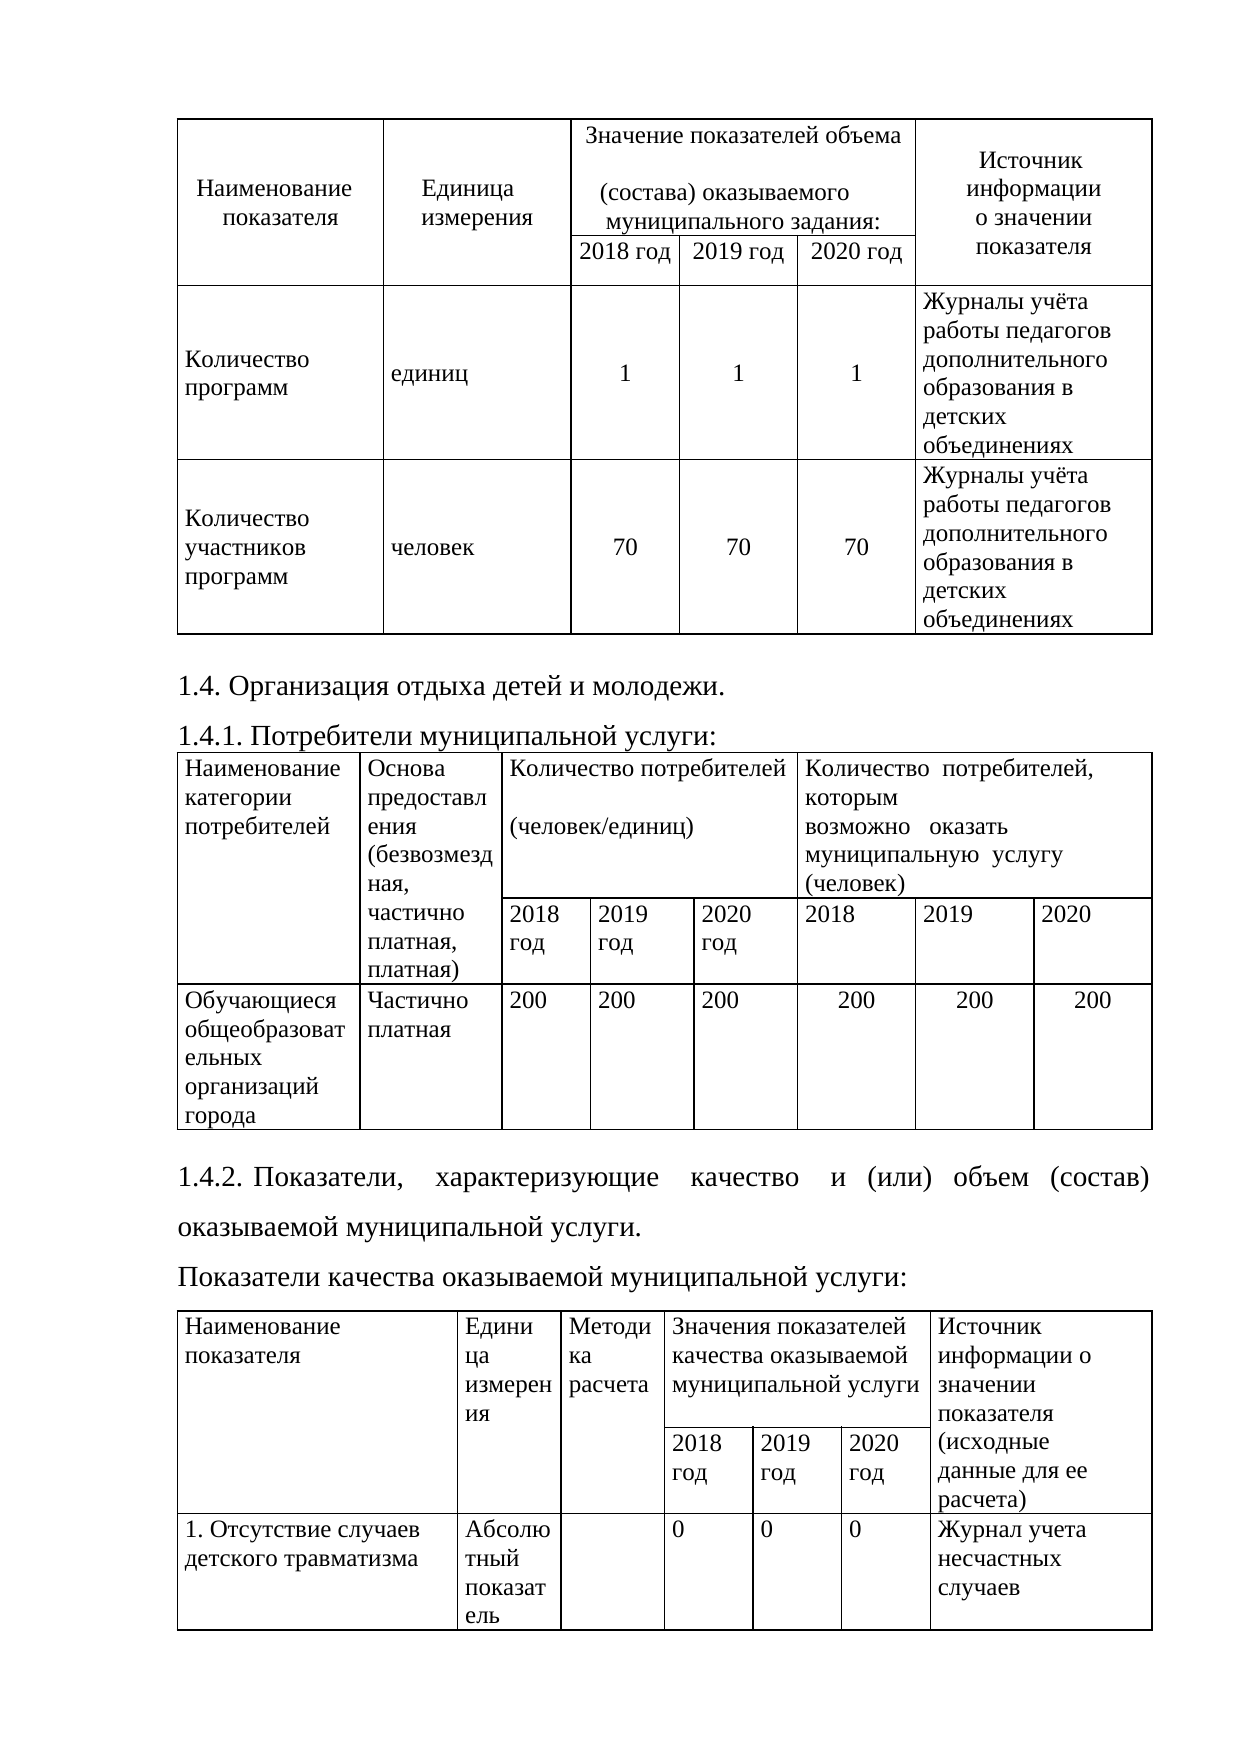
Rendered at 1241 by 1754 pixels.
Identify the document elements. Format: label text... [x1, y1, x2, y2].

table_cell 0 [754, 1514, 841, 1629]
table_header Значения показателей качества оказываемой муниципальной услуги [665, 1312, 930, 1426]
table_header Количество потребителей (человек/единиц) [503, 753, 797, 897]
table_cell 200 [695, 985, 797, 1129]
table_cell 2019 год [591, 899, 693, 983]
table_header Количество потребителей, которым возможно оказать муниципальную услугу (человек) [798, 753, 1151, 897]
table_cell 2018 [798, 899, 915, 983]
table_header Единица измерения [384, 120, 570, 285]
text Показатели качества оказываемой муниципальной услуги: [177, 1259, 1152, 1293]
table_cell [562, 1514, 664, 1629]
table_cell Журналы учёта работы педагогов дополнительного образования в детских объединениях [916, 286, 1151, 459]
table_header Значение показателей объема (состава) оказываемого муниципального задания: [572, 120, 915, 235]
table_cell 0 [665, 1514, 752, 1629]
table_cell [458, 1426, 560, 1513]
table_cell 200 [503, 985, 590, 1129]
table_header Источник информации о значении показателя (исходные данные для ее расчета) [931, 1312, 1151, 1513]
table_header Источник информации о значении показателя [916, 120, 1151, 285]
table_cell 2018 год [665, 1428, 752, 1513]
table_cell Абсолютный показатель [458, 1514, 560, 1629]
table_cell Количество программ [178, 286, 383, 459]
table_header Наименование показателя [178, 1312, 457, 1513]
table_cell 1 [572, 286, 679, 459]
table_cell 200 [916, 985, 1033, 1129]
table_cell единиц [384, 286, 570, 459]
table_cell 200 [591, 985, 693, 1129]
table_cell 2019 [916, 899, 1033, 983]
table_cell Количество участников программ [178, 460, 383, 633]
table_cell Обучающиеся общеобразовательных организаций города [178, 985, 359, 1129]
table_cell Частично платная [361, 985, 501, 1129]
table_cell 1 [680, 286, 797, 459]
table_cell 2020 год [695, 899, 797, 983]
table_cell 200 [798, 985, 915, 1129]
table_cell 70 [680, 460, 797, 633]
table_cell 200 [1035, 985, 1151, 1129]
table_cell 1. Отсутствие случаев детского травматизма [178, 1514, 457, 1629]
table_cell 2019 год [680, 236, 797, 285]
table_cell 2020 год [842, 1428, 930, 1513]
table_header Наименование показателя [178, 120, 383, 285]
table_header Едини ца измерения [458, 1312, 560, 1426]
table_header Наименование категории потребителей [178, 753, 359, 983]
table_cell 2018 год [503, 899, 590, 983]
table_cell 0 [842, 1514, 930, 1629]
table_cell 2020 год [798, 236, 915, 285]
table_cell 1 [798, 286, 915, 459]
table_cell человек [384, 460, 570, 633]
table_cell 2019 год [754, 1428, 841, 1513]
table_header Основа предоставления (безвозмездная, частично платная, платная) [361, 753, 501, 983]
text 1.4.1. Потребители муниципальной услуги: [177, 718, 1152, 752]
table_cell 70 [572, 460, 679, 633]
table_cell 2018 год [572, 236, 679, 285]
text 1.4.2. Показатели, характеризующие качество и (или) объем (состав) оказываемой муниципальной услуги. [177, 1159, 1152, 1243]
table_cell 2020 [1035, 899, 1151, 983]
table_cell Журнал учета несчастных случаев [931, 1514, 1151, 1629]
table_cell 70 [798, 460, 915, 633]
text 1.4. Организация отдыха детей и молодежи. [177, 668, 1152, 701]
table_cell Журналы учёта работы педагогов дополнительного образования в детских объединениях [916, 460, 1151, 633]
table_header Методика расчета [562, 1312, 664, 1513]
